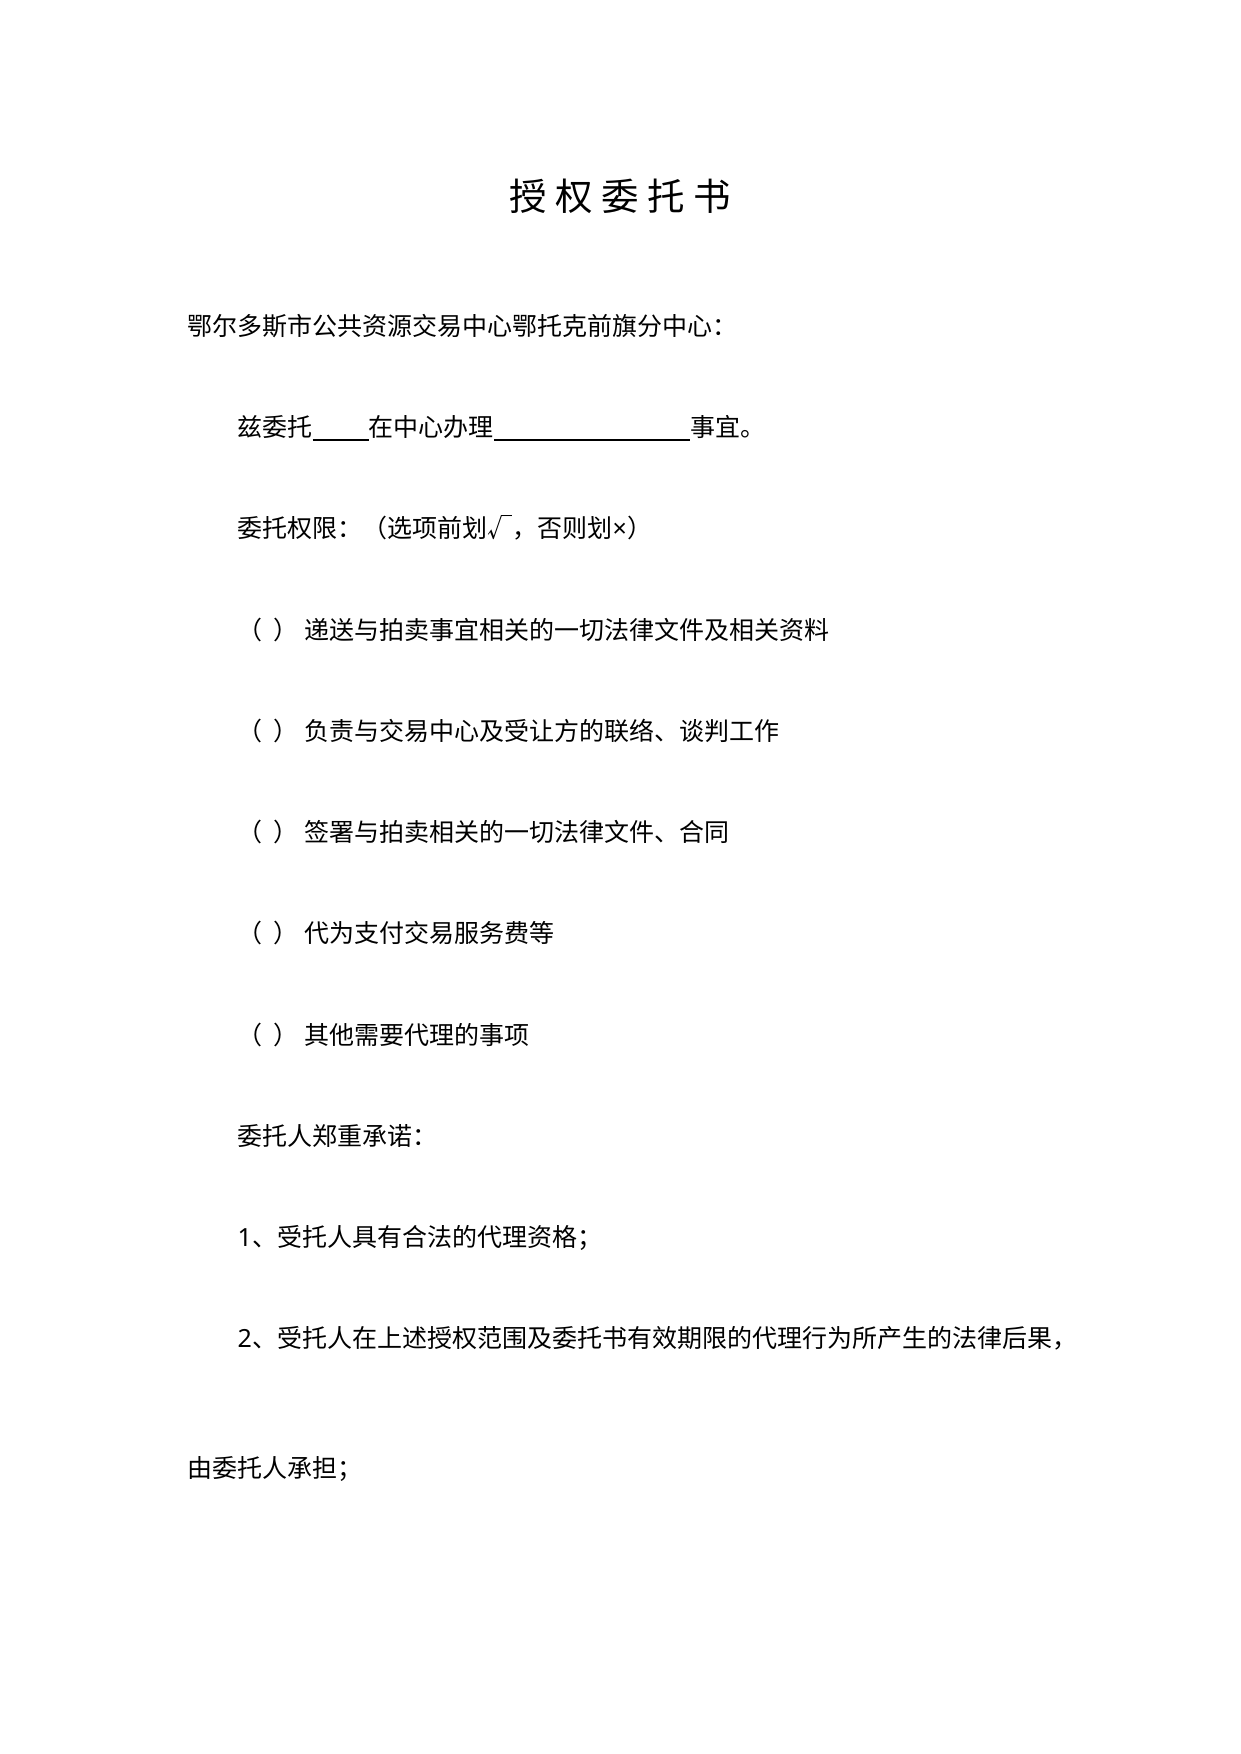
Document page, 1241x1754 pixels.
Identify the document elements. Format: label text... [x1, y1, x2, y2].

text （ ） 递送与拍卖事宜相关的一切法律文件及相关资料 [187, 596, 1053, 661]
text 授 权 委 托 书 [187, 162, 1053, 227]
text 委托权限：（选项前划√，否则划×） [187, 494, 1053, 559]
text （ ） 其他需要代理的事项 [187, 1001, 1053, 1066]
text 鄂尔多斯市公共资源交易中心鄂托克前旗分中心： [187, 292, 1053, 357]
text （ ） 代为支付交易服务费等 [187, 899, 1053, 964]
text 委托人郑重承诺： [187, 1102, 1053, 1167]
text 1、受托人具有合法的代理资格； [187, 1203, 1053, 1268]
text 2、受托人在上述授权范围及委托书有效期限的代理行为所产生的法律后果，由委托人承担； [187, 1304, 1053, 1499]
text （ ） 签署与拍卖相关的一切法律文件、合同 [187, 798, 1053, 863]
text 兹委托 在中心办理 事宜。 [187, 393, 1053, 458]
text （ ） 负责与交易中心及受让方的联络、谈判工作 [187, 697, 1053, 762]
